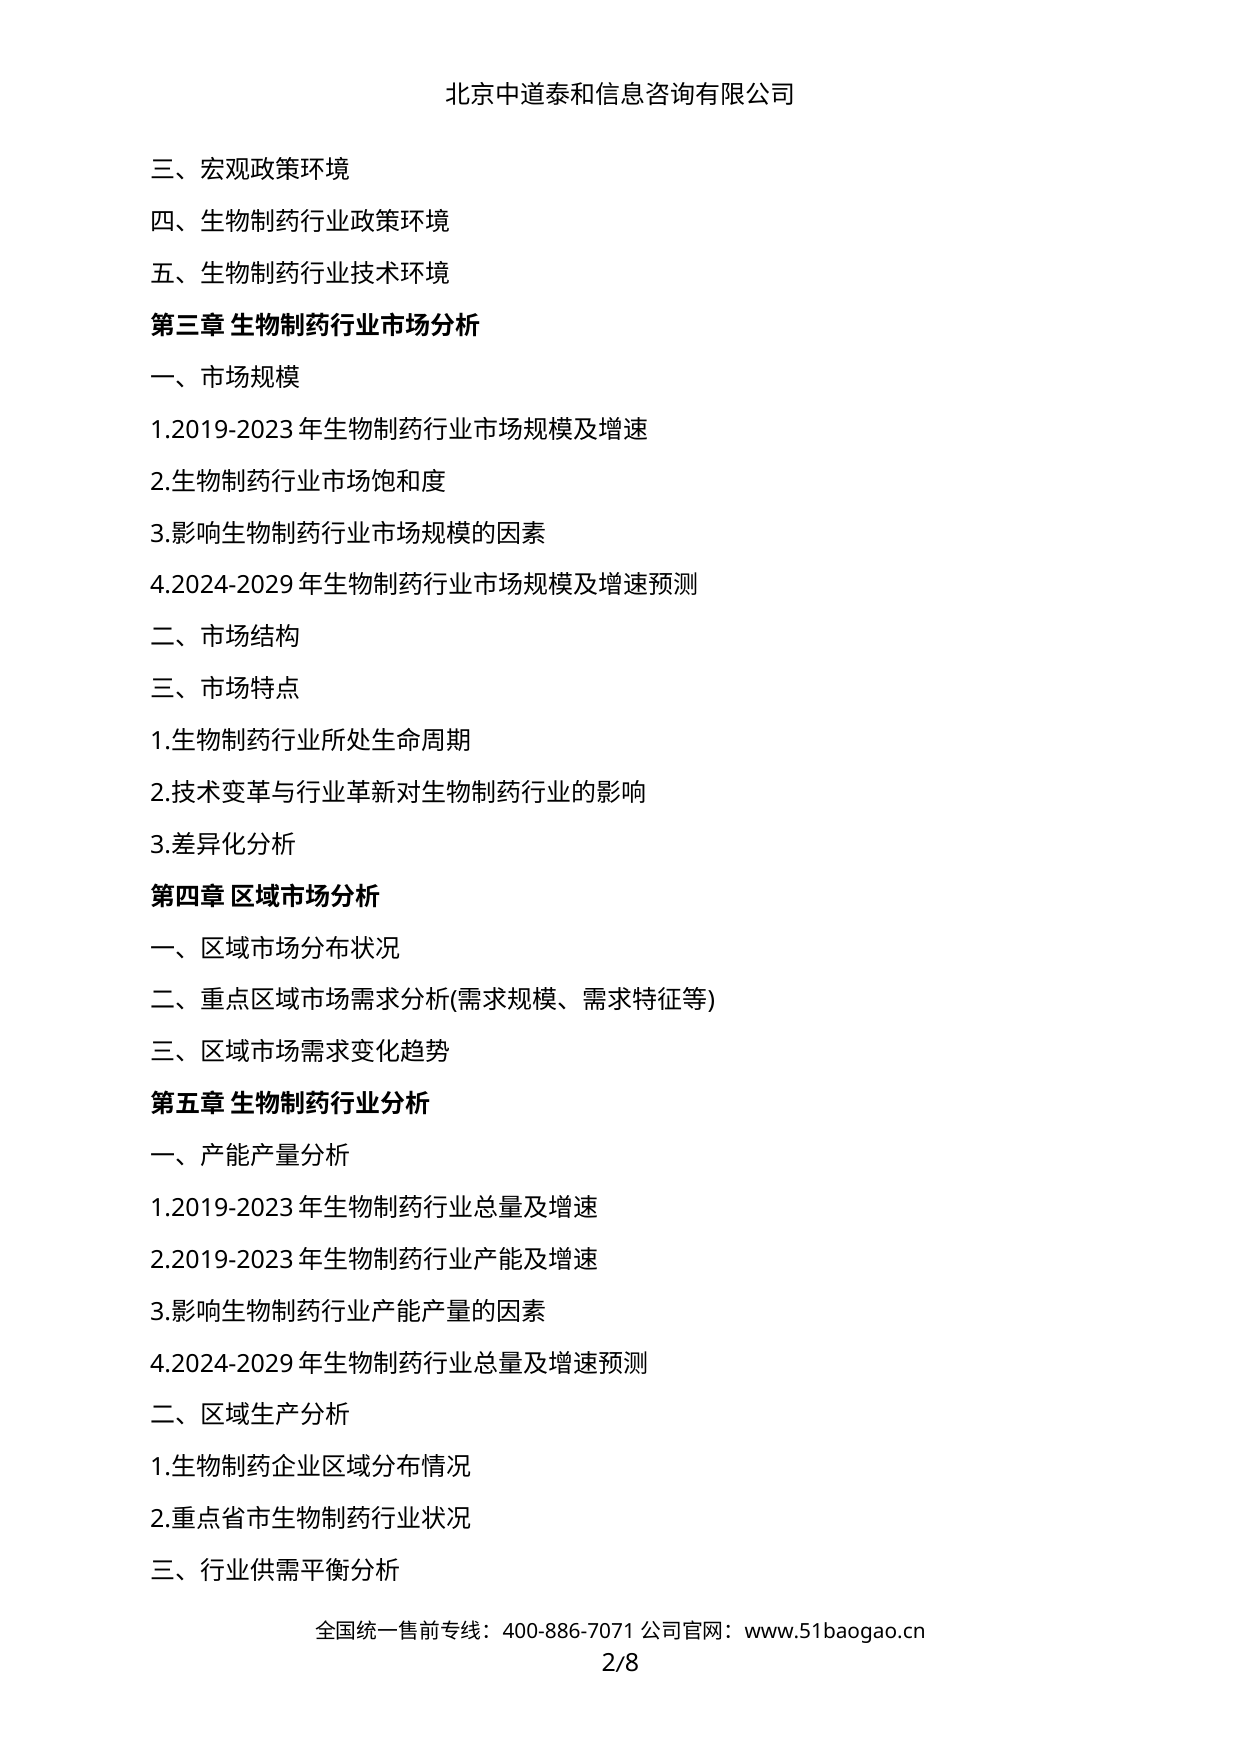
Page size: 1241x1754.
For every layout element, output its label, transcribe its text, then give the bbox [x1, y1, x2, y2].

text 第四章 区域市场分析 [150, 876, 1090, 912]
text 二、市场结构 [150, 617, 1090, 653]
text 3.影响生物制药行业市场规模的因素 [150, 513, 1090, 549]
text 1.生物制药行业所处生命周期 [150, 721, 1090, 757]
text 三、行业供需平衡分析 [150, 1551, 1090, 1587]
text 2.生物制药行业市场饱和度 [150, 461, 1090, 497]
text 一、产能产量分析 [150, 1136, 1090, 1172]
text 第三章 生物制药行业市场分析 [150, 306, 1090, 342]
text 三、市场特点 [150, 669, 1090, 705]
text 二、区域生产分析 [150, 1395, 1090, 1431]
text 3.影响生物制药行业产能产量的因素 [150, 1291, 1090, 1327]
text 1.生物制药企业区域分布情况 [150, 1447, 1090, 1483]
text 2.重点省市生物制药行业状况 [150, 1499, 1090, 1535]
text 三、宏观政策环境 [150, 150, 1090, 186]
text 二、重点区域市场需求分析(需求规模、需求特征等) [150, 980, 1090, 1016]
text 1.2019-2023年生物制药行业市场规模及增速 [150, 409, 1090, 446]
text 四、生物制药行业政策环境 [150, 202, 1090, 238]
text 2.技术变革与行业革新对生物制药行业的影响 [150, 772, 1090, 809]
text 2.2019-2023年生物制药行业产能及增速 [150, 1239, 1090, 1276]
text 第五章 生物制药行业分析 [150, 1084, 1090, 1120]
text 1.2019-2023年生物制药行业总量及增速 [150, 1187, 1090, 1224]
text 4.2024-2029年生物制药行业市场规模及增速预测 [150, 565, 1090, 601]
text 五、生物制药行业技术环境 [150, 254, 1090, 290]
text 3.差异化分析 [150, 824, 1090, 861]
text 一、区域市场分布状况 [150, 928, 1090, 964]
text 一、市场规模 [150, 357, 1090, 394]
text 4.2024-2029年生物制药行业总量及增速预测 [150, 1343, 1090, 1379]
text 三、区域市场需求变化趋势 [150, 1032, 1090, 1068]
